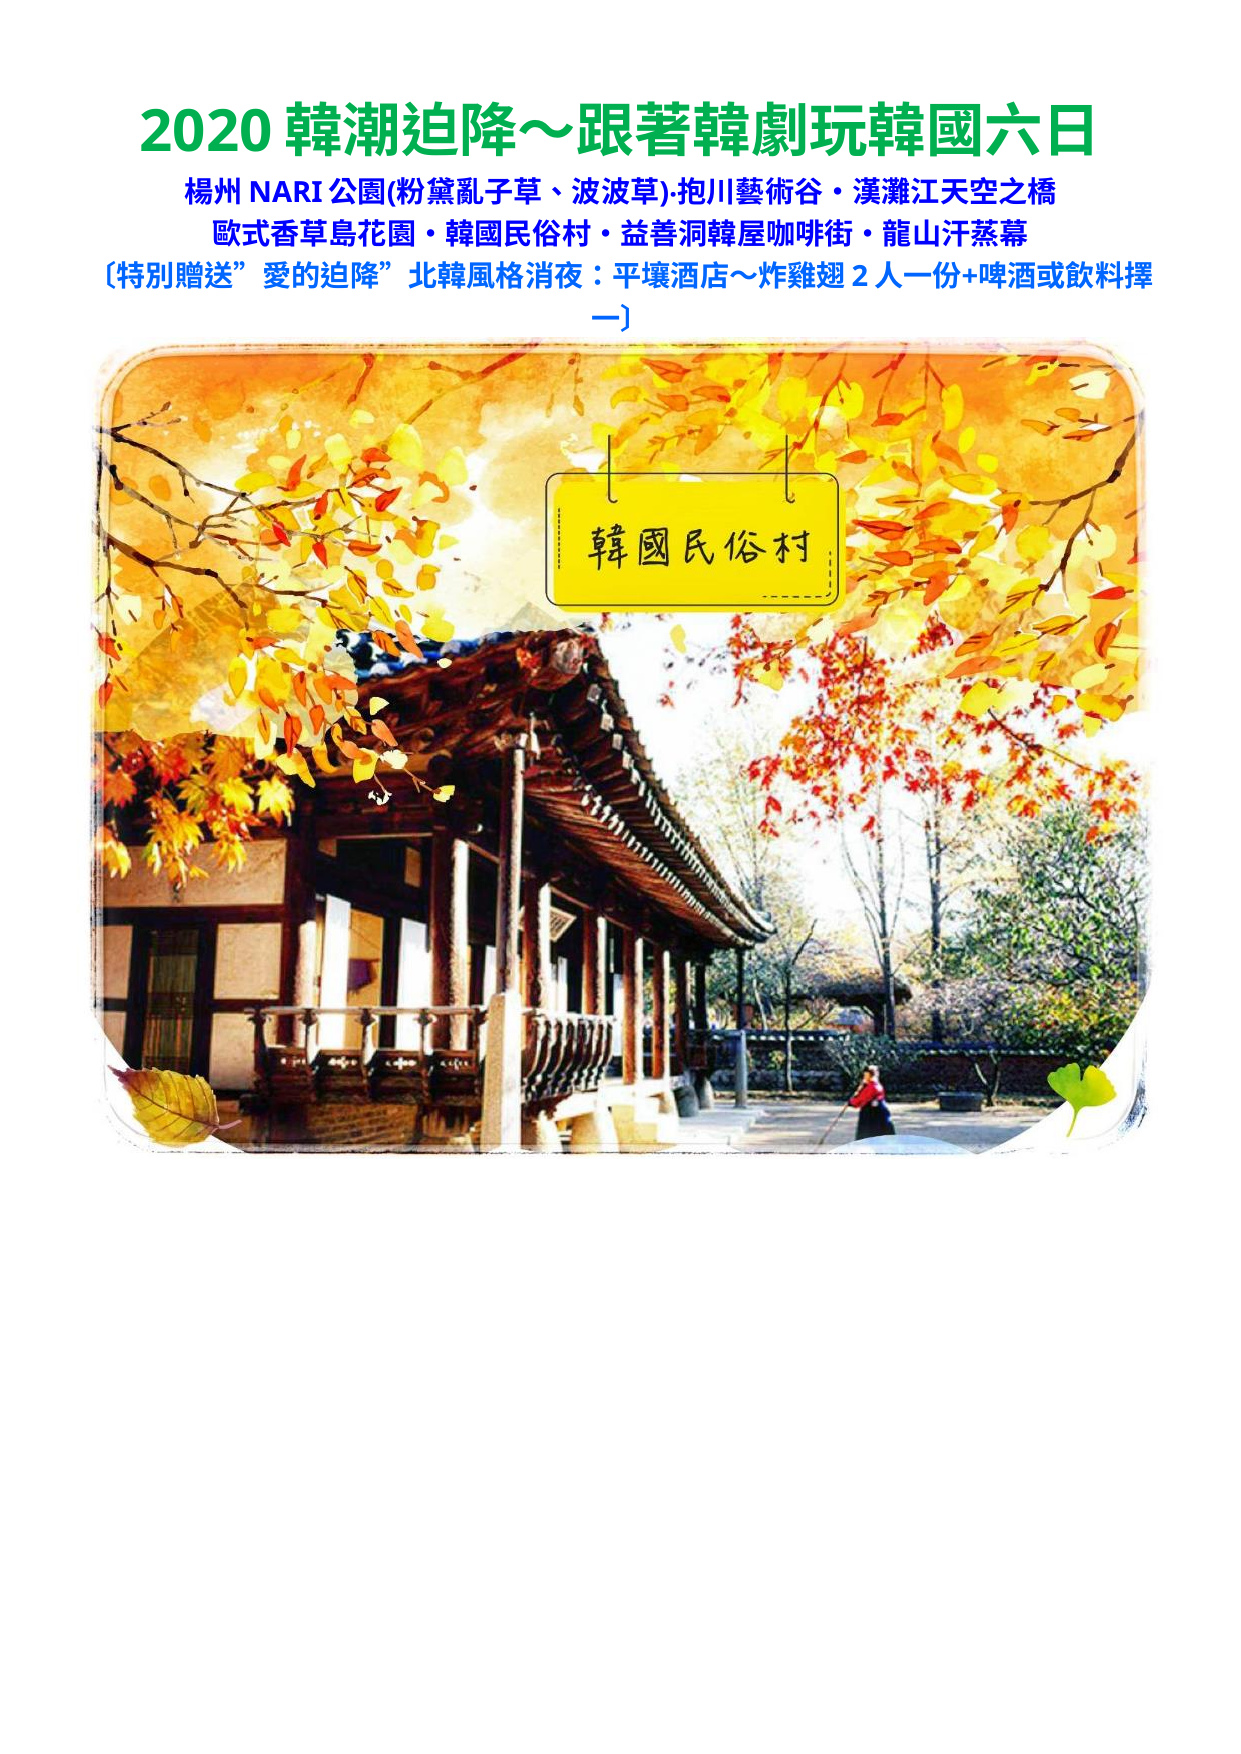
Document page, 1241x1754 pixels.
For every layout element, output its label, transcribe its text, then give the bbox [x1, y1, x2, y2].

text 歐式香草島花園‧韓國民俗村‧益善洞韓屋咖啡街‧龍山汗蒸幕 [71, 211, 1169, 253]
text 〔特別贈送”愛的迫降”北韓風格消夜：平壤酒店～炸雞翅2人一份+啤酒或飲料擇一〕 [71, 253, 1169, 337]
text 2020韓潮迫降～跟著韓劇玩韓國六日 [71, 83, 1169, 168]
text 楊州NARI公園(粉黛亂子草、波波草)‧抱川藝術谷‧漢灘江天空之橋 [71, 168, 1169, 211]
picture [76, 337, 1164, 1159]
